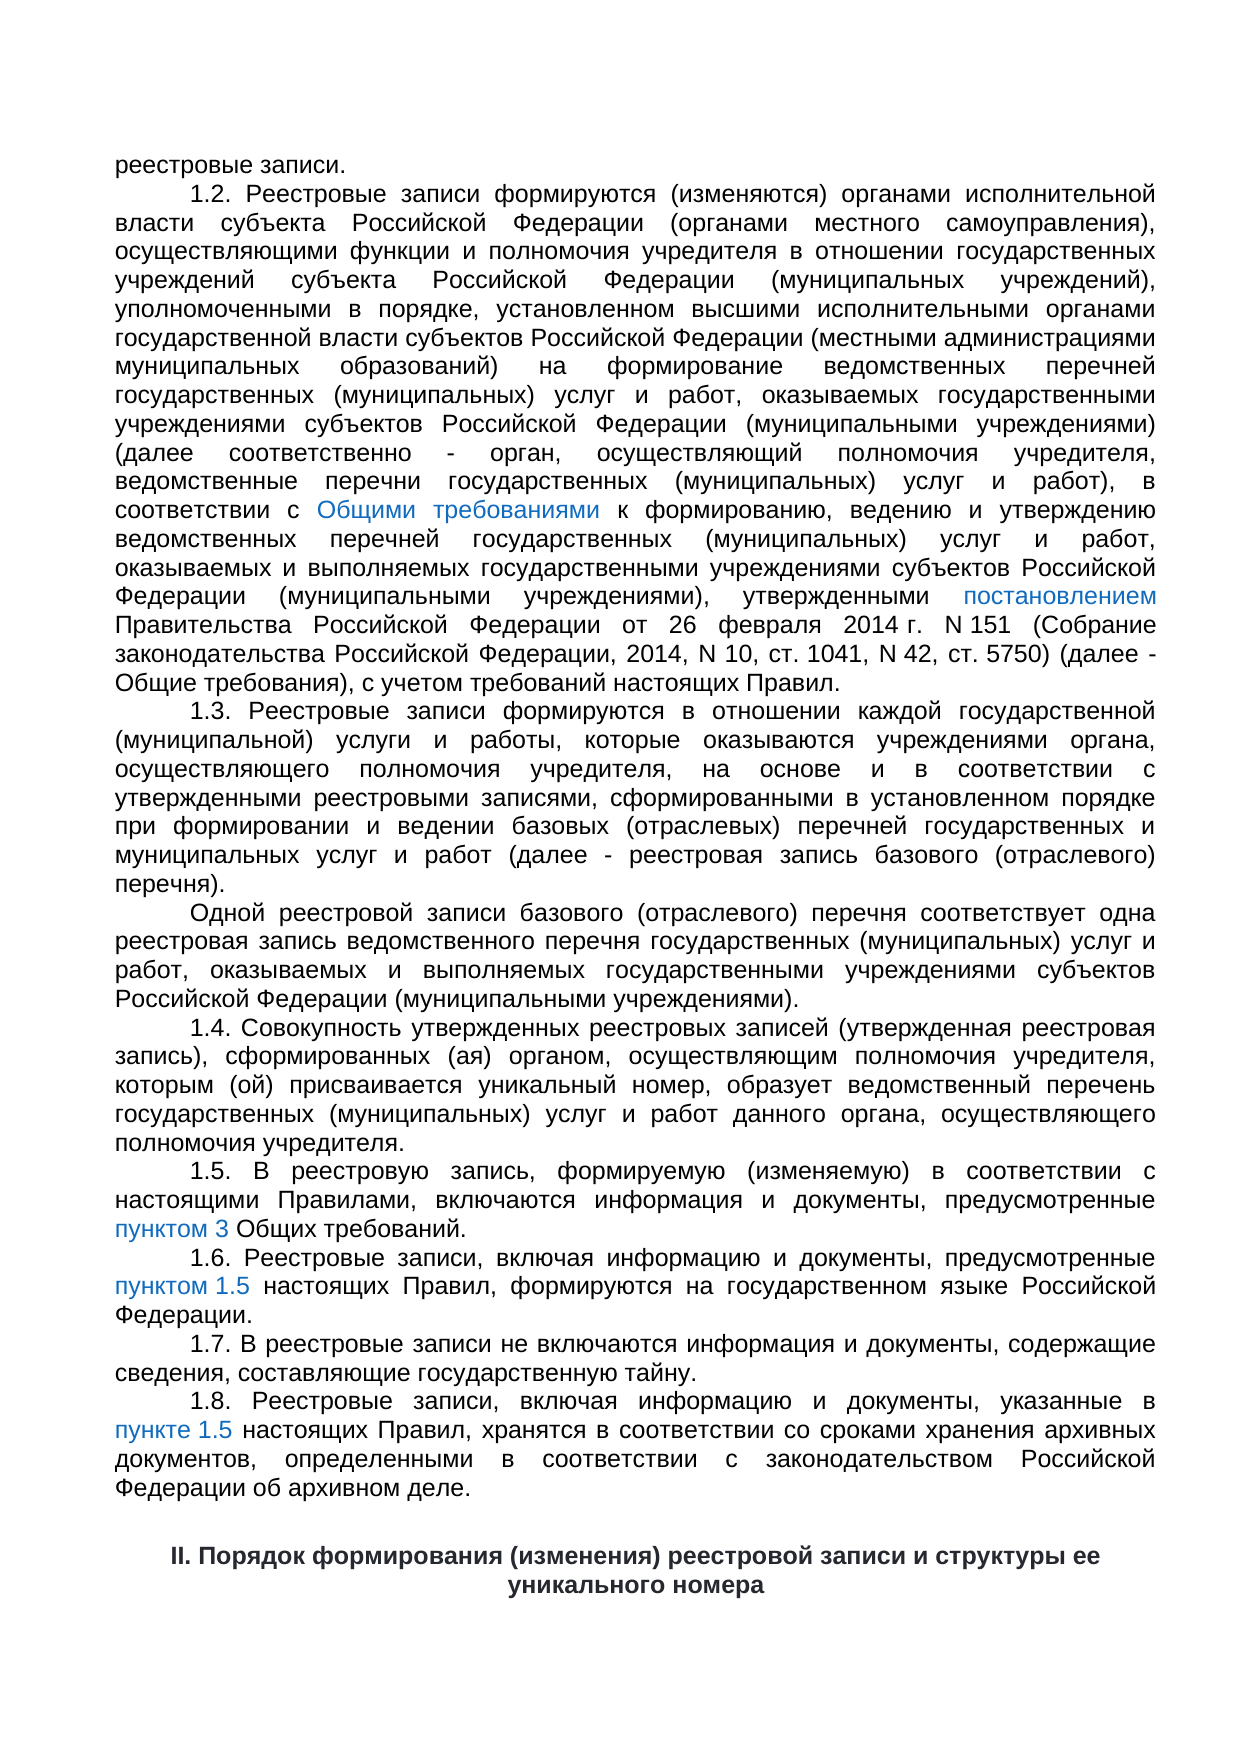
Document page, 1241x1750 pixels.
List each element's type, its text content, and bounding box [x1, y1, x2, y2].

text Одной реестровой записи базового (отраслевого) перечня соответствует одна реестровая запись ведомственного перечня государственных (муниципальных) услуг и работ, оказываемых и выполняемых государственными учреждениями субъектов Российской Федерации (муниципальными учреждениями). [114, 897, 1157, 1012]
text 1.4. Совокупность утвержденных реестровых записей (утвержденная реестровая запись), сформированных (ая) органом, осуществляющим полномочия учредителя, которым (ой) присваивается уникальный номер, образует ведомственный перечень государственных (муниципальных) услуг и работ данного органа, осуществляющего полномочия учредителя. [114, 1012, 1157, 1156]
text 1.8. Реестровые записи, включая информацию и документы, указанные в пункте 1.5 настоящих Правил, хранятся в соответствии со сроками хранения архивных документов, определенными в соответствии с законодательством Российской Федерации об архивном деле. [114, 1386, 1157, 1501]
text 1.3. Реестровые записи формируются в отношении каждой государственной (муниципальной) услуги и работы, которые оказываются учреждениями органа, осуществляющего полномочия учредителя, на основе и в соответствии с утвержденными реестровыми записями, сформированными в установленном порядке при формировании и ведении базовых (отраслевых) перечней государственных и муниципальных услуг и работ (далее - реестровая запись базового (отраслевого) перечня). [114, 696, 1157, 897]
text 1.7. В реестровые записи не включаются информация и документы, содержащие сведения, составляющие государственную тайну. [114, 1329, 1157, 1386]
text 1.5. В реестровую запись, формируемую (изменяемую) в соответствии с настоящими Правилами, включаются информация и документы, предусмотренные пунктом 3 Общих требований. [114, 1156, 1157, 1242]
text 1.2. Реестровые записи формируются (изменяются) органами исполнительной власти субъекта Российской Федерации (органами местного самоуправления), осуществляющими функции и полномочия учредителя в отношении государственных учреждений субъекта Российской Федерации (муниципальных учреждений), уполномоченными в порядке, установленном высшими исполнительными органами государственной власти субъектов Российской Федерации (местными администрациями муниципальных образований) на формирование ведомственных перечней государственных (муниципальных) услуг и работ, оказываемых государственными учреждениями субъектов Российской Федерации (муниципальными учреждениями) (далее соответственно - орган, осуществляющий полномочия учредителя, ведомственные перечни государственных (муниципальных) услуг и работ), в соответствии с Общими требованиями к формированию, ведению и утверждению ведомственных перечней государственных (муниципальных) услуг и работ, оказываемых и выполняемых государственными учреждениями субъектов Российской Федерации (муниципальными учреждениями), утвержденными постановлением Правительства Российской Федерации от 26 февраля 2014 г. N 151 (Собрание законодательства Российской Федерации, 2014, N 10, ст. 1041, N 42, ст. 5750) (далее - Общие требования), с учетом требований настоящих Правил. [114, 179, 1157, 696]
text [114, 150, 1157, 179]
subtitle II. Порядок формирования (изменения) реестровой записи и структуры ее уникального номера [114, 1541, 1157, 1599]
text 1.6. Реестровые записи, включая информацию и документы, предусмотренные пунктом 1.5 настоящих Правил, формируются на государственном языке Российской Федерации. [114, 1242, 1157, 1329]
